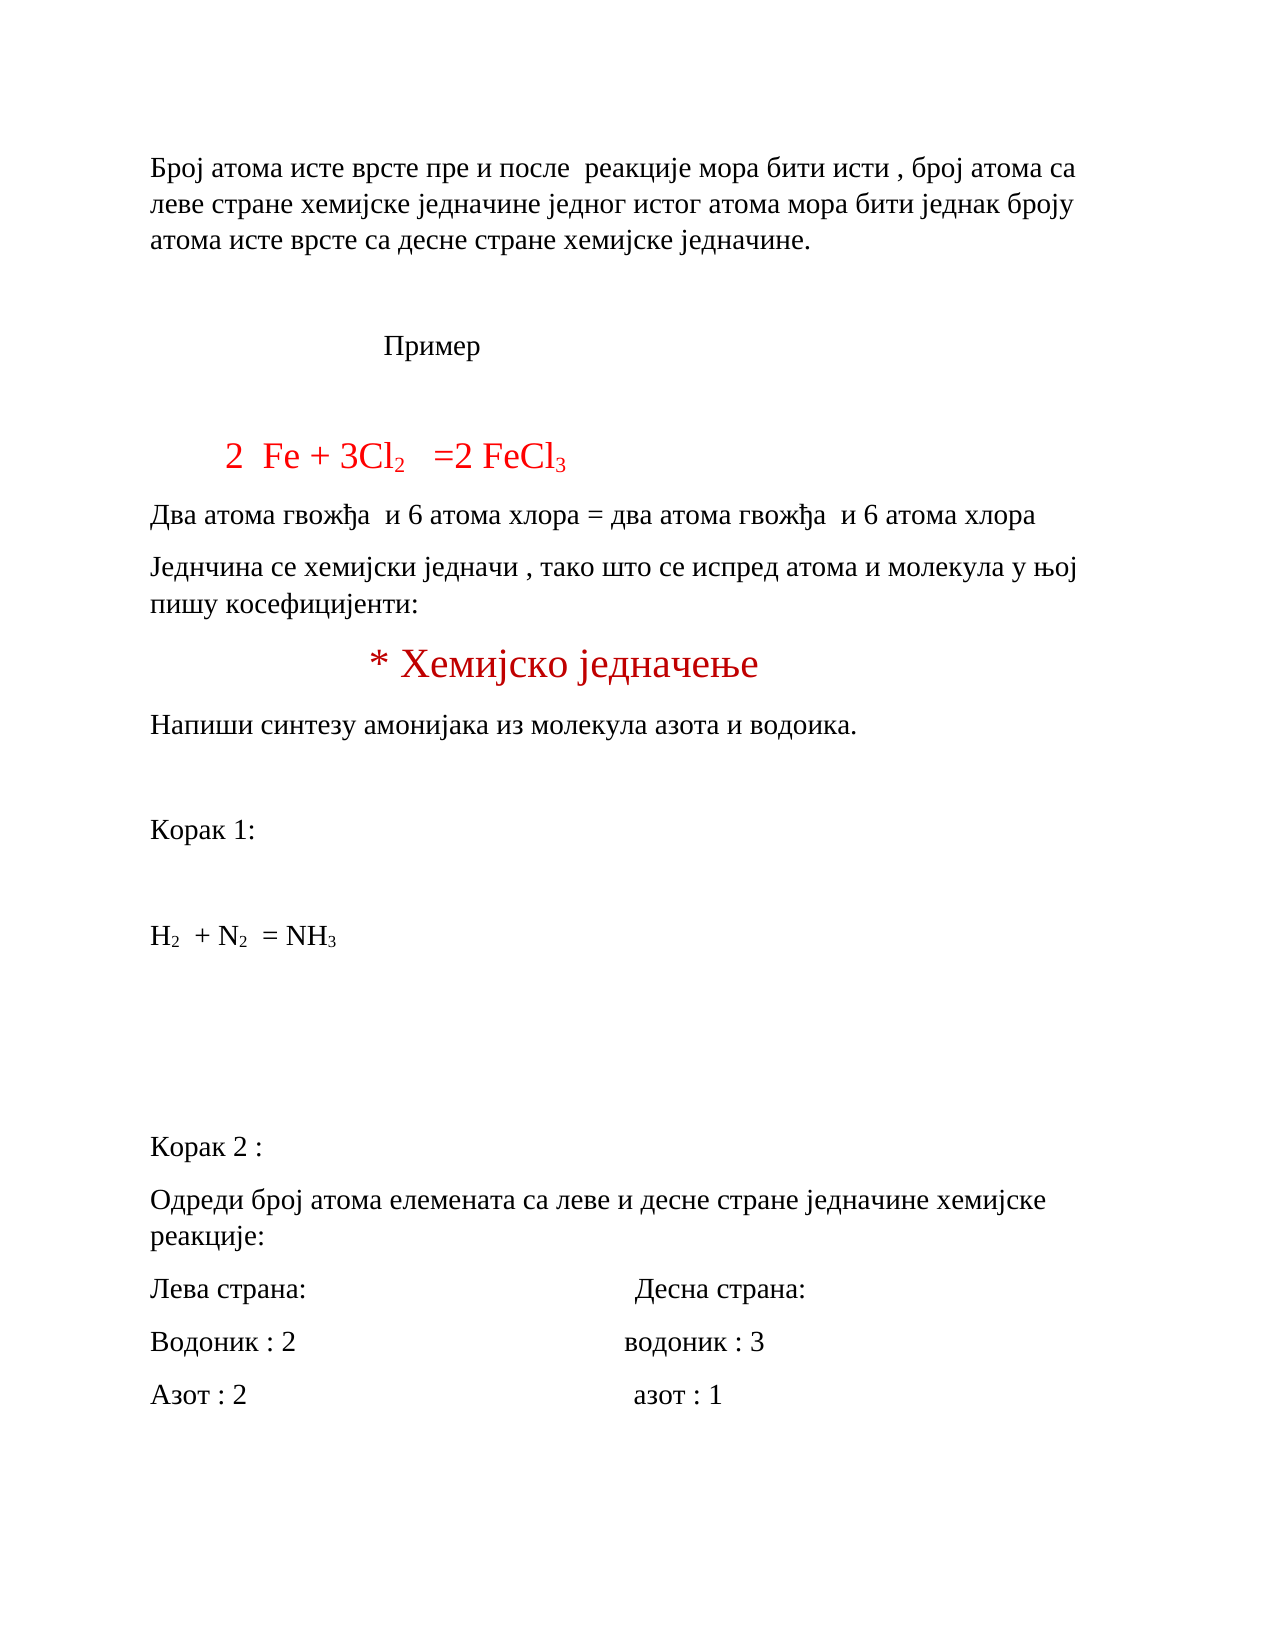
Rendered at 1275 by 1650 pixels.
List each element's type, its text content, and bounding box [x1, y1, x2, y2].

text Број атома исте врсте пре и после реакције мора бити исти , број атома са леве стране хемијске једначине једног истог атома мора бити једнак броју атома исте врсте са десне стране хемијске једначине. [150, 150, 1125, 256]
text Одреди број атома елемената са леве и десне стране једначине хемијске реакције: [150, 1182, 1125, 1252]
text Корак 1: [150, 812, 1125, 846]
text Азот : 2 азот : 1 [150, 1377, 1125, 1410]
list 2 Fe + 3Cl2 =2 FeCl3 [225, 433, 1125, 477]
text Водоник : 2 водоник : 3 [150, 1324, 1125, 1357]
text Лева страна: Десна страна: [150, 1271, 1125, 1305]
text H2 + N2 = NH3 [150, 918, 1125, 952]
text Пример [150, 328, 1125, 361]
text Напиши синтезу амонијака из молекула азота и водоика. [150, 707, 1125, 740]
text * Хемијско једначење [150, 638, 1125, 686]
text Два атома гвожђа и 6 атома хлора = два атома гвожђа и 6 атома хлора [150, 497, 1125, 530]
text Корак 2 : [150, 1129, 1125, 1163]
text Једнчина се хемијски једначи , тако што се испред атома и молекула у њој пишу косефицијенти: [150, 549, 1125, 619]
